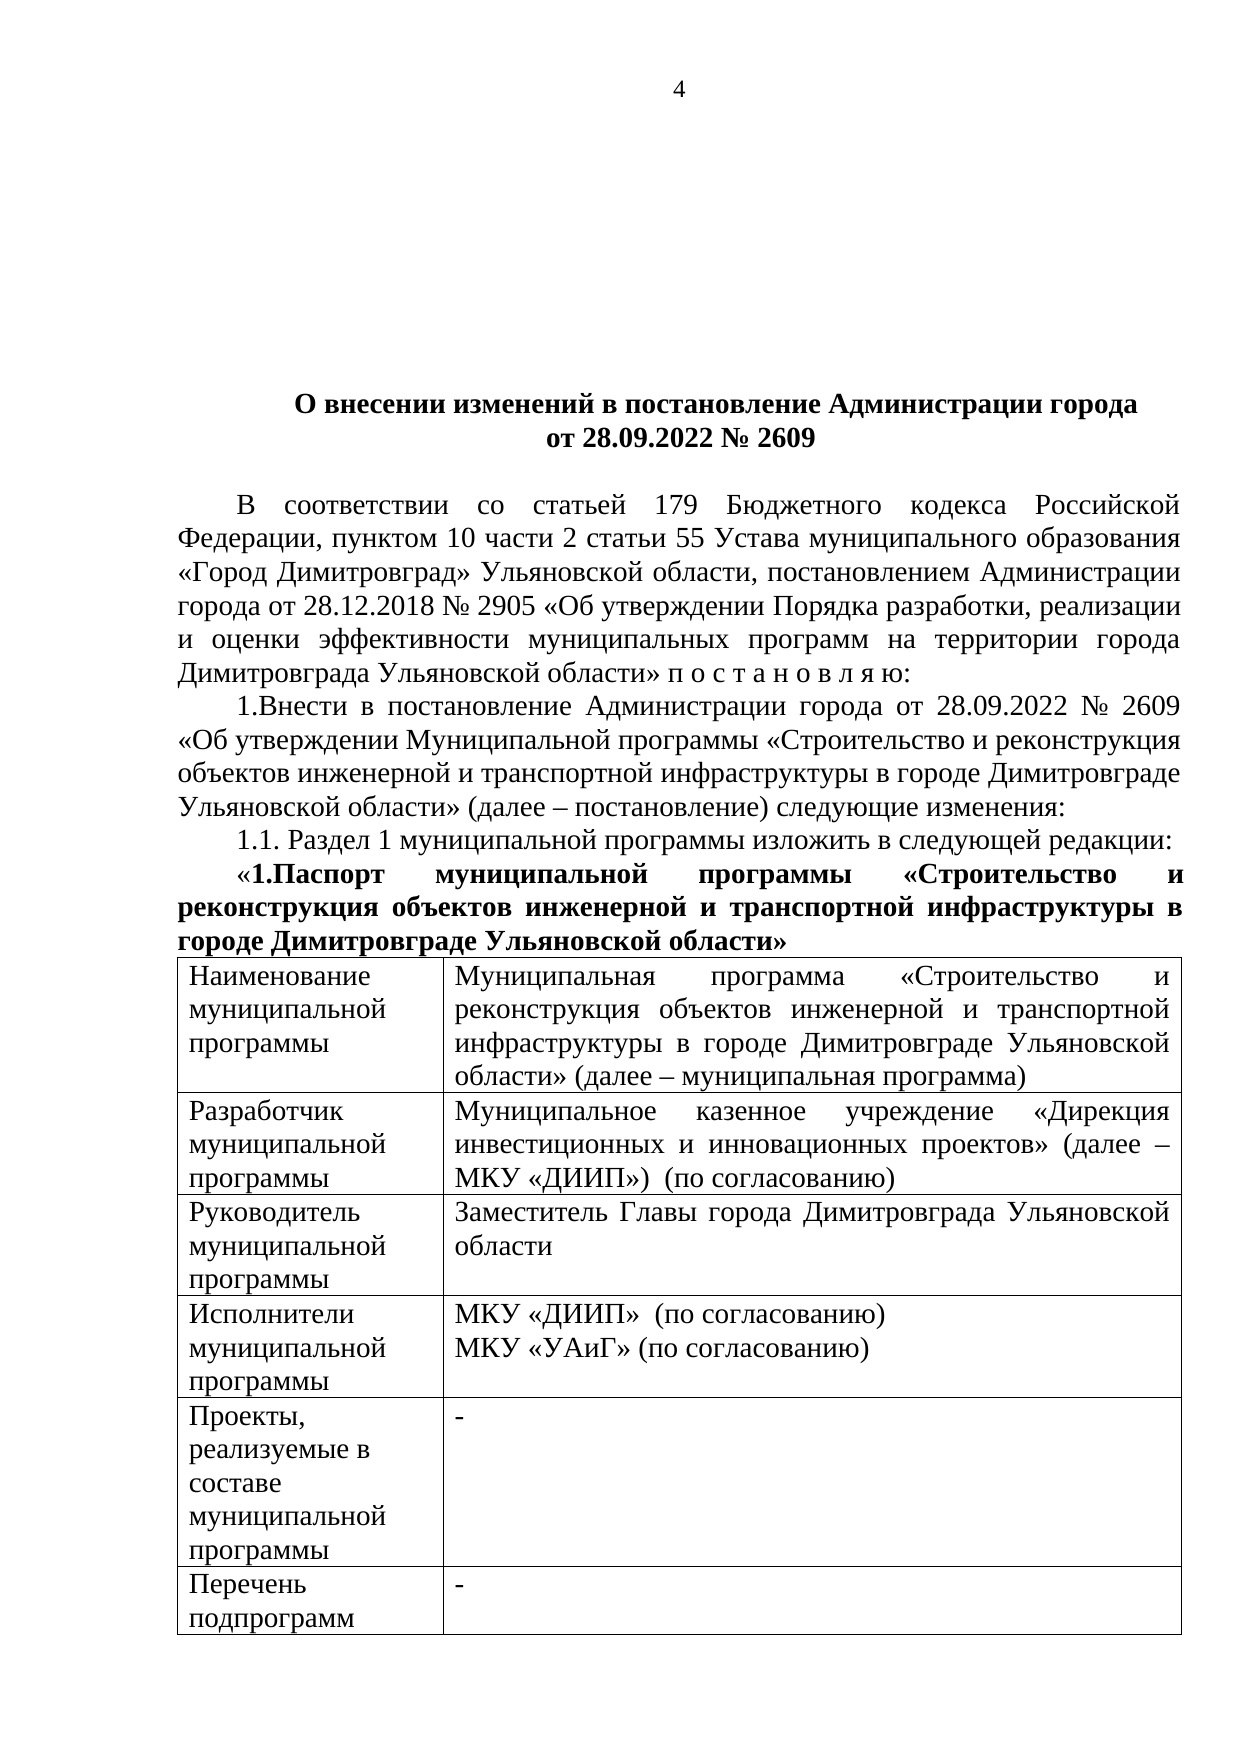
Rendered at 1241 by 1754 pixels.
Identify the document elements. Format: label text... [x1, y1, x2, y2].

table_cell Заместитель Главы города Димитровграда Ульяновской области [444, 1195, 1181, 1295]
table_cell Разработчик муниципальной программы [178, 1093, 443, 1193]
text В соответствии со статьей 179 Бюджетного кодекса Российской Федерации, пунктом 10 части 2 статьи 55 Устава муниципального образования «Город Димитровград» Ульяновской области, постановлением Администрации города от 28.12.2018 № 2905 «Об утверждении Порядка разработки, реализации и оценки эффективности муниципальных программ на территории города Димитровграда Ульяновской области» п о с т а н о в л я ю: [177, 487, 1181, 688]
table_header Наименование муниципальной программы [178, 958, 443, 1092]
text О внесении изменений в постановление Администрации города [177, 386, 1181, 420]
text 1.Внести в постановление Администрации города от 28.09.2022 № 2609 «Об утверждении Муниципальной программы «Строительство и реконструкция объектов инженерной и транспортной инфраструктуры в городе Димитровграде Ульяновской области» (далее – постановление) следующие изменения: [177, 688, 1181, 822]
table_cell Исполнители муниципальной программы [178, 1296, 443, 1397]
table_cell Муниципальное казенное учреждение «Дирекция инвестиционных и инновационных проектов» (далее – МКУ «ДИИП») (по согласованию) [444, 1093, 1181, 1193]
table_header Муниципальная программа «Строительство и реконструкция объектов инженерной и транспортной инфраструктуры в городе Димитровграде Ульяновской области» (далее – муниципальная программа) [444, 958, 1181, 1092]
table_cell Перечень подпрограмм [178, 1567, 443, 1634]
table_cell МКУ «ДИИП» (по согласованию) МКУ «УАиГ» (по согласованию) [444, 1296, 1181, 1397]
table_cell Проекты, реализуемые в составе муниципальной программы [178, 1398, 443, 1566]
table_cell - [444, 1398, 1181, 1566]
text «1.Паспорт муниципальной программы «Строительство и реконструкция объектов инженерной и транспортной инфраструктуры в городе Димитровграде Ульяновской области» [177, 856, 1184, 957]
table_cell - [444, 1567, 1181, 1634]
text 1.1. Раздел 1 муниципальной программы изложить в следующей редакции: [177, 822, 1184, 856]
table_cell Руководитель муниципальной программы [178, 1195, 443, 1295]
text от 28.09.2022 № 2609 [177, 420, 1184, 453]
